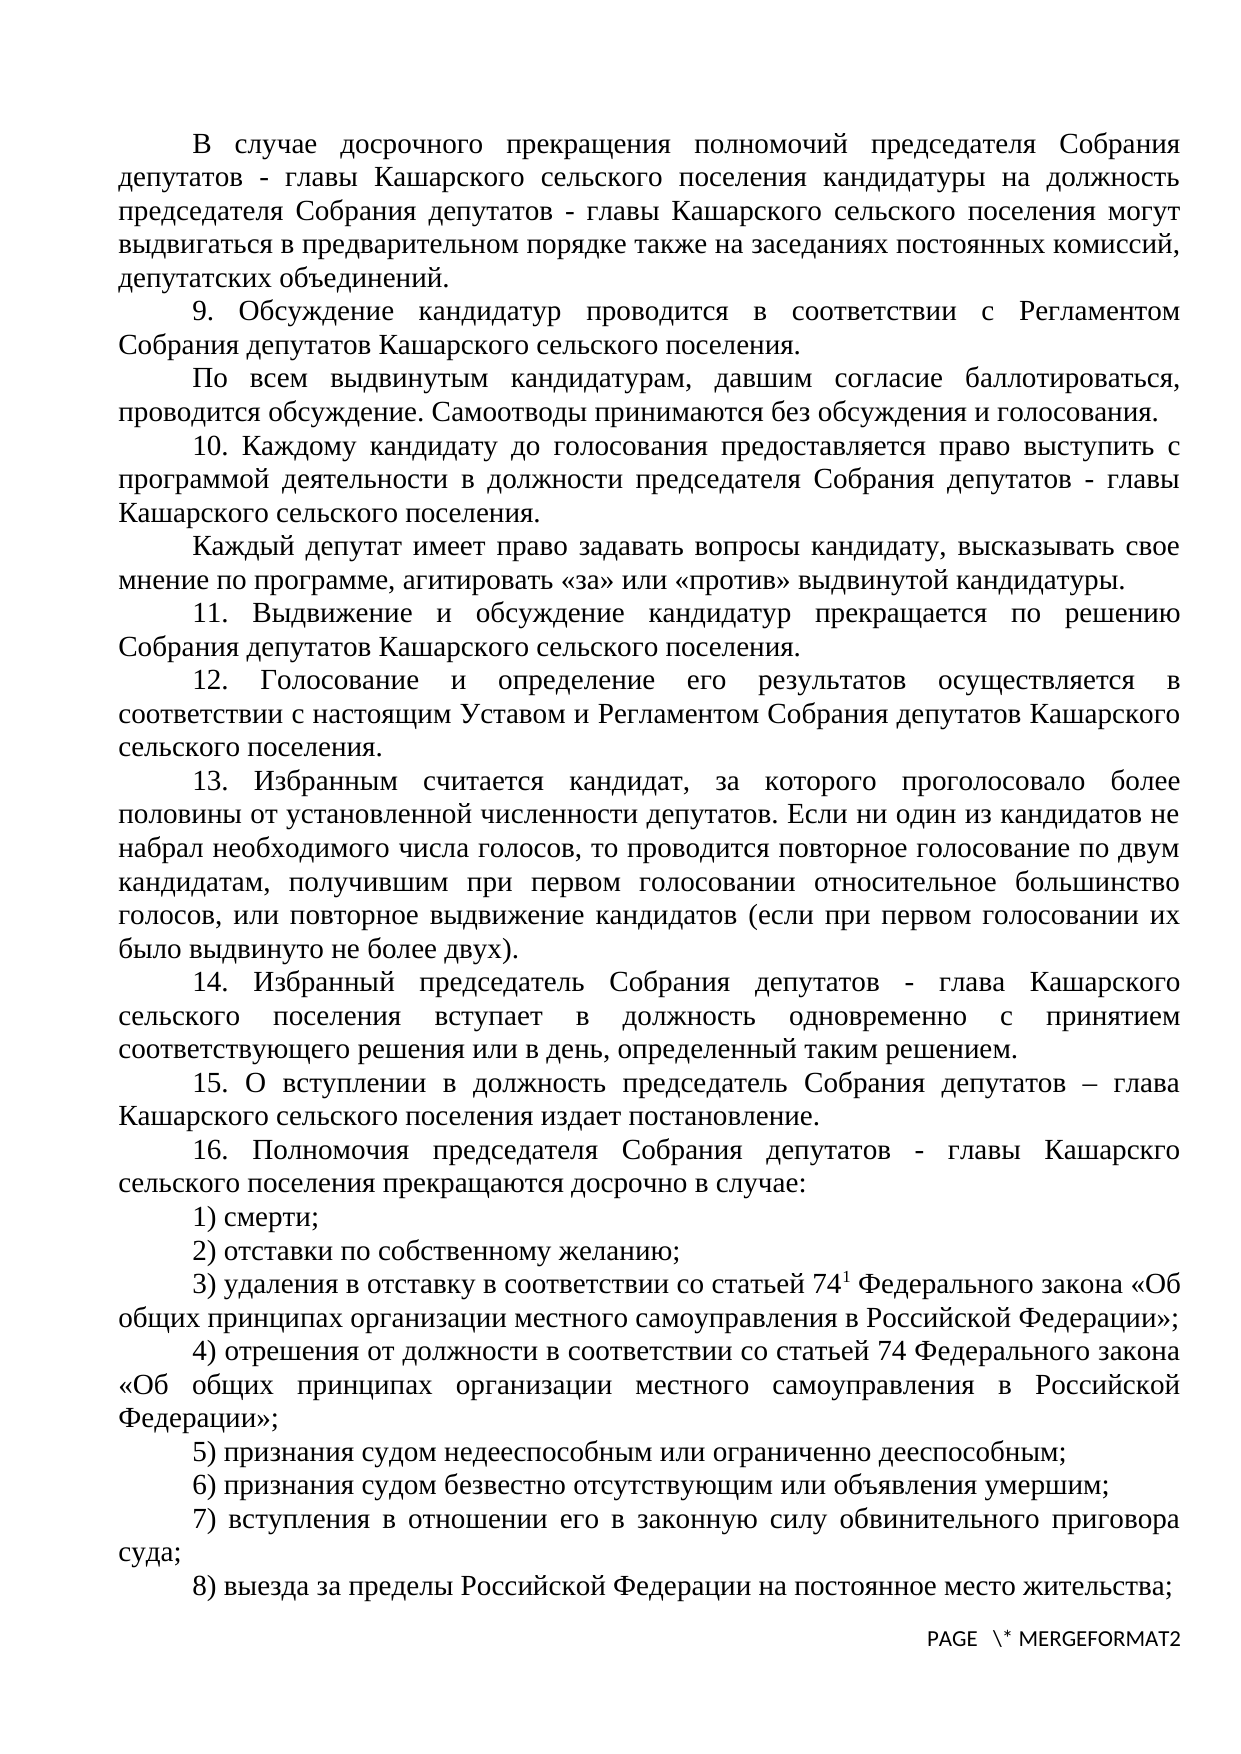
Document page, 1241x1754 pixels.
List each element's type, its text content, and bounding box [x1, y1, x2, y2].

text 1) смерти; [118, 1199, 1181, 1233]
text 5) признания судом недееспособным или ограниченно дееспособным; [118, 1434, 1181, 1467]
text 3) удаления в отставку в соответствии со статьей 741 Федерального закона «Об общих принципах организации местного самоуправления в Российской Федерации»; [118, 1266, 1181, 1333]
text 15. О вступлении в должность председатель Собрания депутатов – глава Кашарского сельского поселения издает постановление. [118, 1065, 1181, 1132]
text 8) выезда за пределы Российской Федерации на постоянное место жительства; [118, 1568, 1181, 1602]
text Каждый депутат имеет право задавать вопросы кандидату, высказывать свое мнение по программе, агитировать «за» или «против» выдвинутой кандидатуры. [118, 528, 1181, 595]
text 12. Голосование и определение его результатов осуществляется в соответствии с настоящим Уставом и Регламентом Собрания депутатов Кашарского сельского поселения. [118, 662, 1181, 763]
text По всем выдвинутым кандидатурам, давшим согласие баллотироваться, проводится обсуждение. Самоотводы принимаются без обсуждения и голосования. [118, 361, 1181, 428]
text 6) признания судом безвестно отсутствующим или объявления умершим; [118, 1467, 1181, 1501]
text 4) отрешения от должности в соответствии со статьей 74 Федерального закона «Об общих принципах организации местного самоуправления в Российской Федерации»; [118, 1333, 1181, 1434]
text 16. Полномочия председателя Собрания депутатов - главы Кашарскго сельского поселения прекращаются досрочно в случае: [118, 1132, 1181, 1199]
text В случае досрочного прекращения полномочий председателя Собрания депутатов - главы Кашарского сельского поселения кандидатуры на должность председателя Собрания депутатов - главы Кашарского сельского поселения могут выдвигаться в предварительном порядке также на заседаниях постоянных комиссий, депутатских объединений. [118, 126, 1181, 293]
text 10. Каждому кандидату до голосования предоставляется право выступить с программой деятельности в должности председателя Собрания депутатов - главы Кашарского сельского поселения. [118, 428, 1181, 528]
text 2) отставки по собственному желанию; [118, 1233, 1181, 1266]
text 11. Выдвижение и обсуждение кандидатур прекращается по решению Собрания депутатов Кашарского сельского поселения. [118, 595, 1181, 662]
text 13. Избранным считается кандидат, за которого проголосовало более половины от установленной численности депутатов. Если ни один из кандидатов не набрал необходимого числа голосов, то проводится повторное голосование по двум кандидатам, получившим при первом голосовании относительное большинство голосов, или повторное выдвижение кандидатов (если при первом голосовании их было выдвинуто не более двух). [118, 763, 1181, 964]
text 7) вступления в отношении его в законную силу обвинительного приговора суда; [118, 1501, 1181, 1568]
text 9. Обсуждение кандидатур проводится в соответствии с Регламентом Собрания депутатов Кашарского сельского поселения. [118, 293, 1181, 361]
text 14. Избранный председатель Собрания депутатов - глава Кашарского сельского поселения вступает в должность одновременно с принятием соответствующего решения или в день, определенный таким решением. [118, 964, 1181, 1065]
